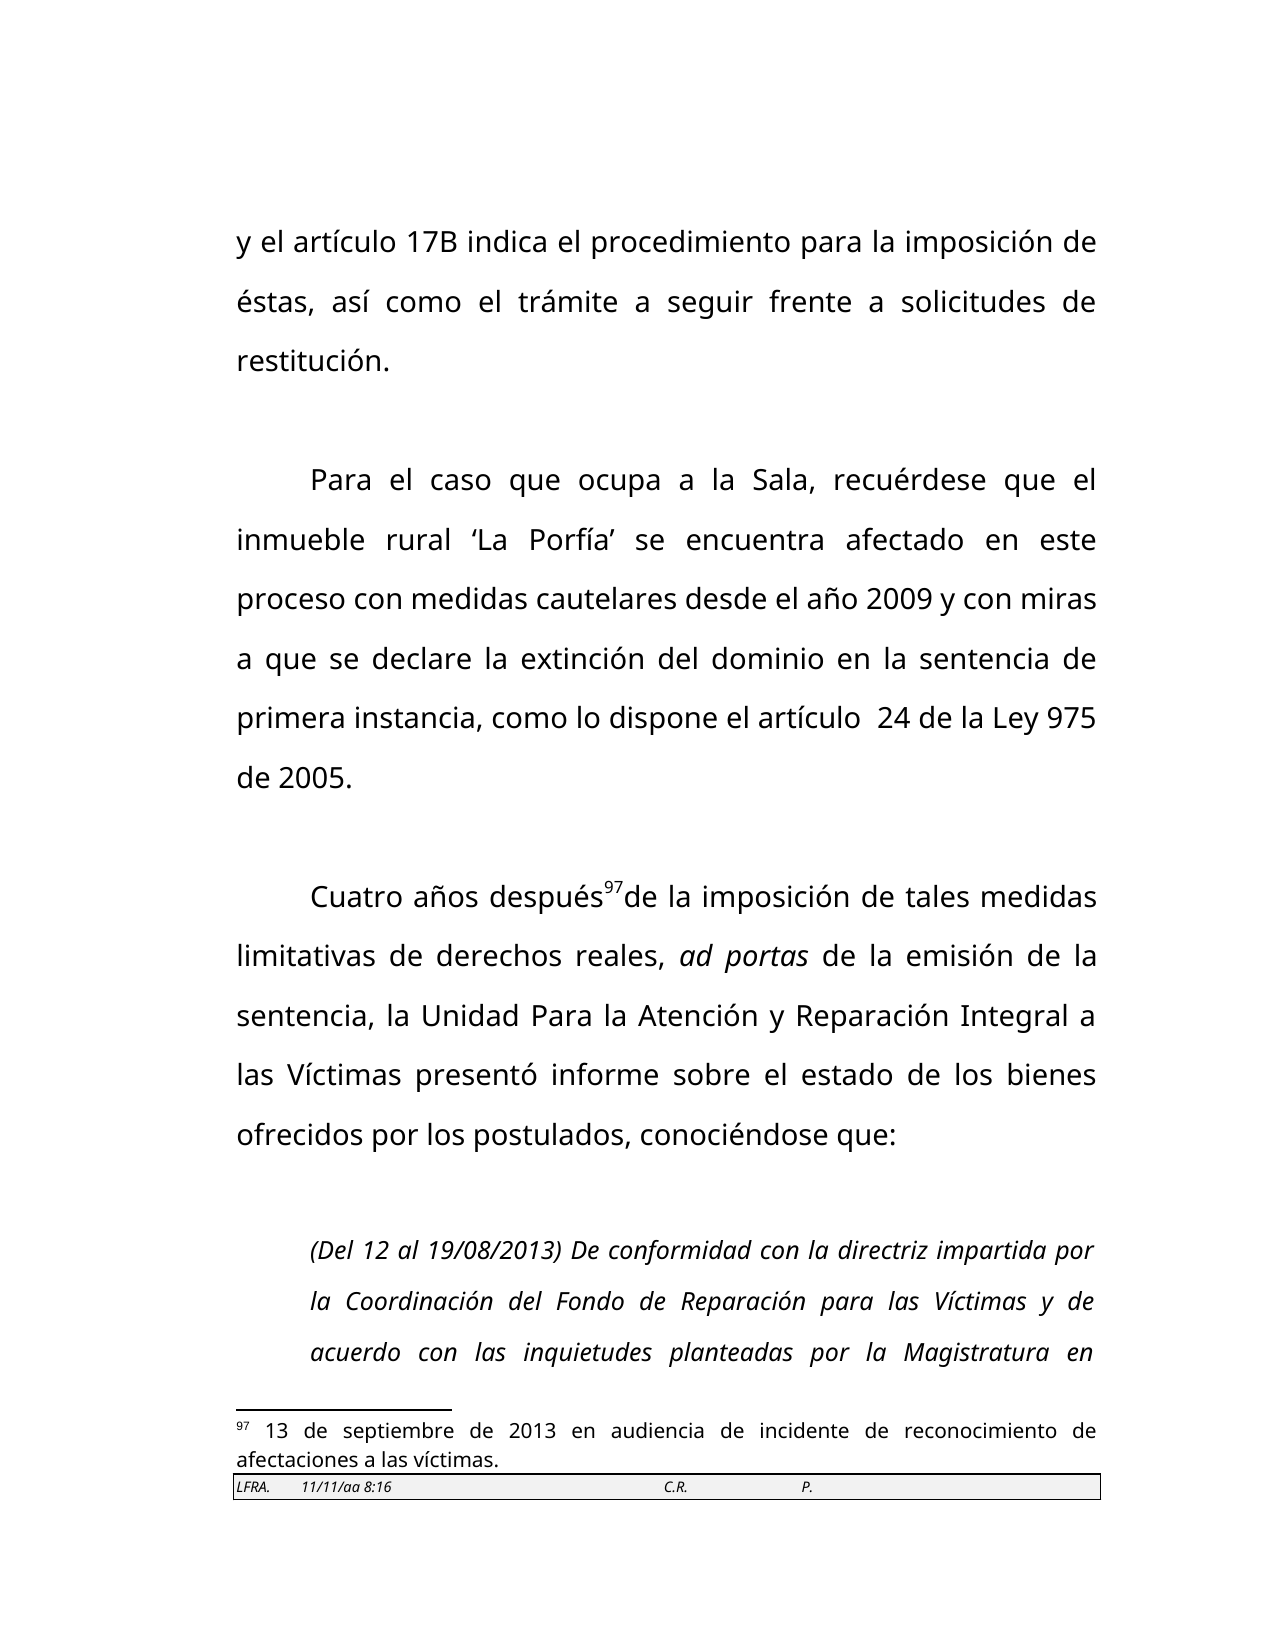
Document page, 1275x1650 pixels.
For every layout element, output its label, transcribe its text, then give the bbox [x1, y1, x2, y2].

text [310, 1233, 1098, 1369]
text Cuatro años despuésde la imposición de tales medidas limitativas de derechos reales, ad portas de la emisión de la sentencia, la Unidad Para la Atención y Reparación Integral a las Víctimas presentó informe sobre el estado de los bienes ofrecidos por los postulados, conociéndose que: [236, 876, 1098, 1153]
text Para el caso que ocupa a la Sala, recuérdese que el inmueble rural ‘La Porfía’ se encuentra afectado en este proceso con medidas cautelares desde el año 2009 y con miras a que se declare la extinción del dominio en la sentencia de primera instancia, como lo dispone el artículo 24 de la Ley 975 de 2005. [236, 459, 1098, 797]
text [236, 222, 1098, 380]
